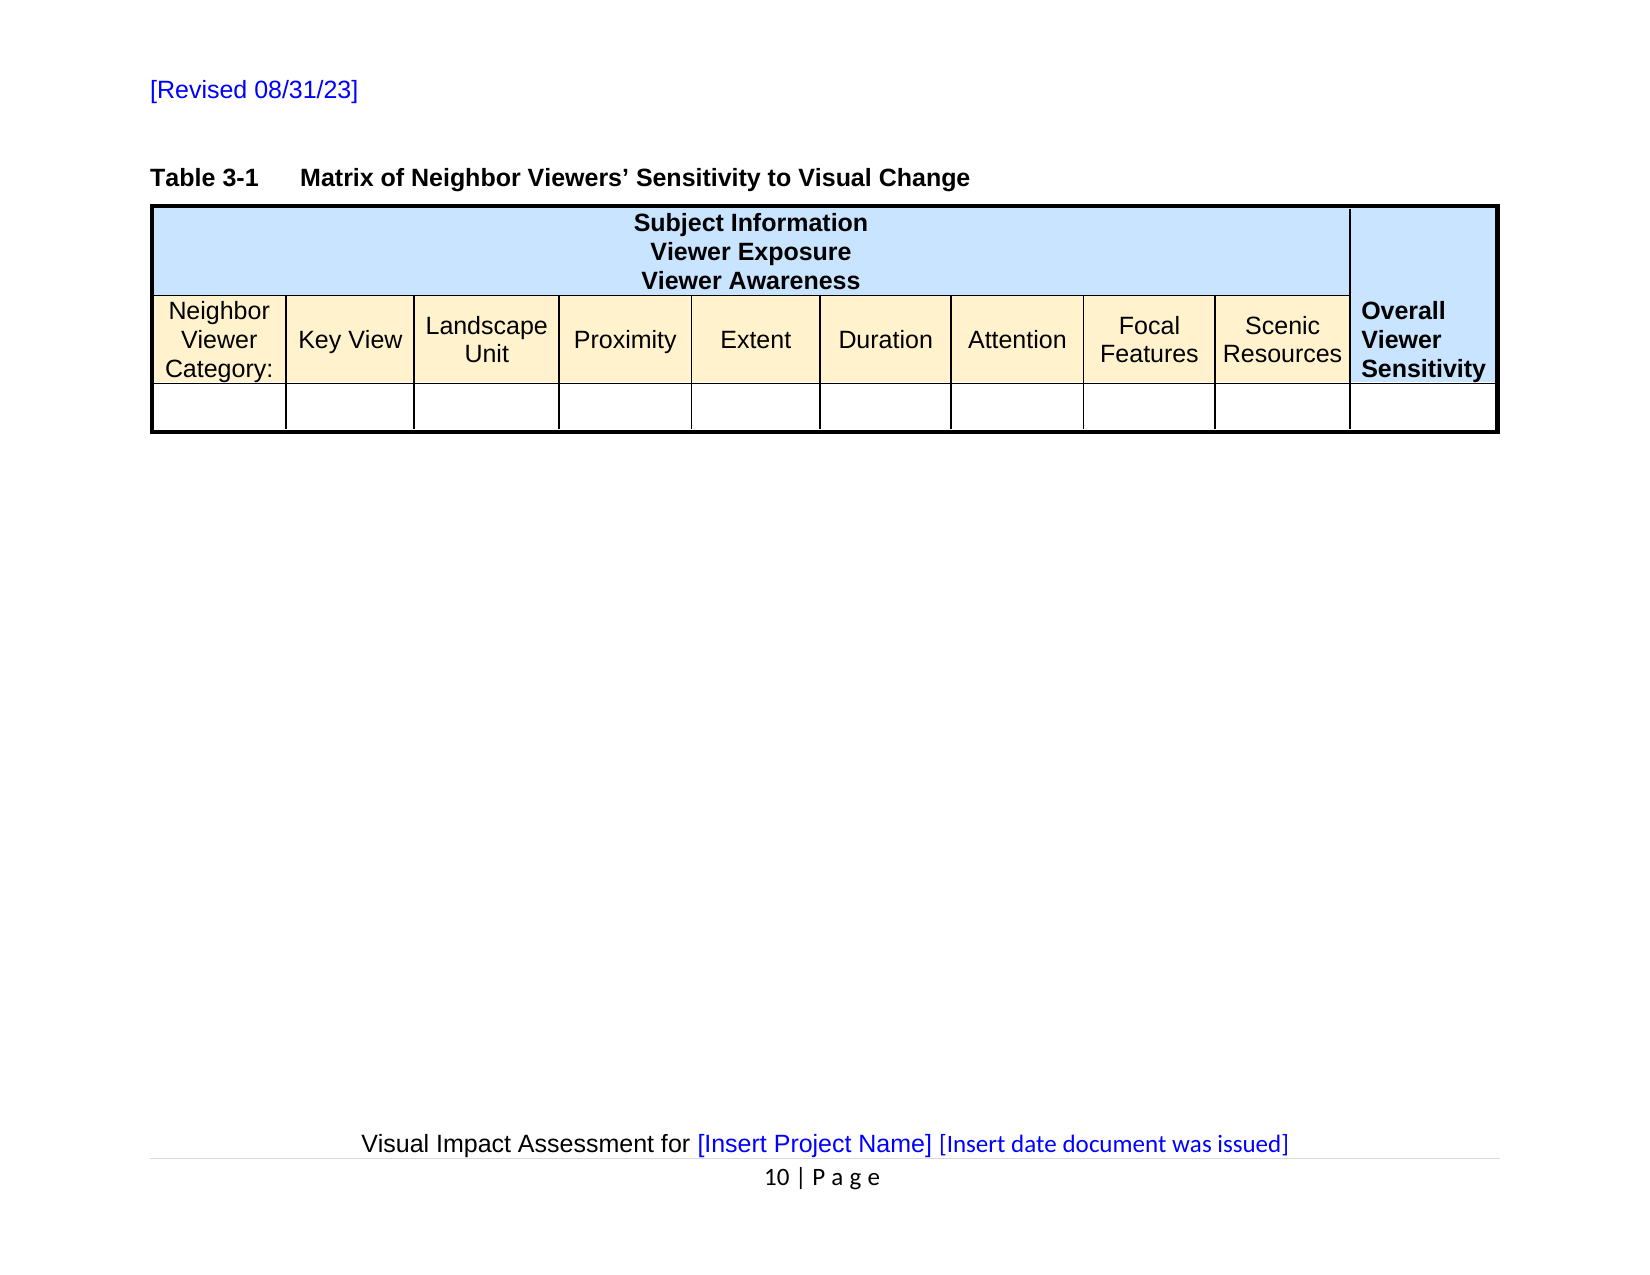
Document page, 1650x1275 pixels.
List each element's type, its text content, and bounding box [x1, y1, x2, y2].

table_cell Attention [952, 296, 1083, 382]
table_cell Duration [821, 296, 950, 382]
table_cell [560, 384, 691, 429]
table_header Overall Viewer Sensitivity [1351, 208, 1495, 382]
table_cell Focal Features [1084, 296, 1214, 382]
table_cell [952, 384, 1083, 429]
table_header Subject Information Viewer Exposure Viewer Awareness [154, 208, 1350, 295]
table_cell [1084, 384, 1214, 429]
table_cell Neighbor Viewer Category: [154, 296, 285, 382]
table_cell [692, 384, 819, 429]
table_cell Key View [287, 296, 413, 382]
table_cell Scenic Resources [1216, 296, 1349, 382]
text Table 3-1 Matrix of Neighbor Viewers’ Sensitivity to Visual Change [150, 162, 1500, 191]
table_cell [154, 384, 285, 429]
table_cell Landscape Unit [415, 296, 558, 382]
table_cell [1216, 384, 1349, 429]
table_cell Extent [692, 296, 819, 382]
table_cell [1351, 384, 1495, 429]
table_cell [287, 384, 413, 429]
table_cell Proximity [560, 296, 691, 382]
table_cell [415, 384, 558, 429]
table_cell [821, 384, 950, 429]
